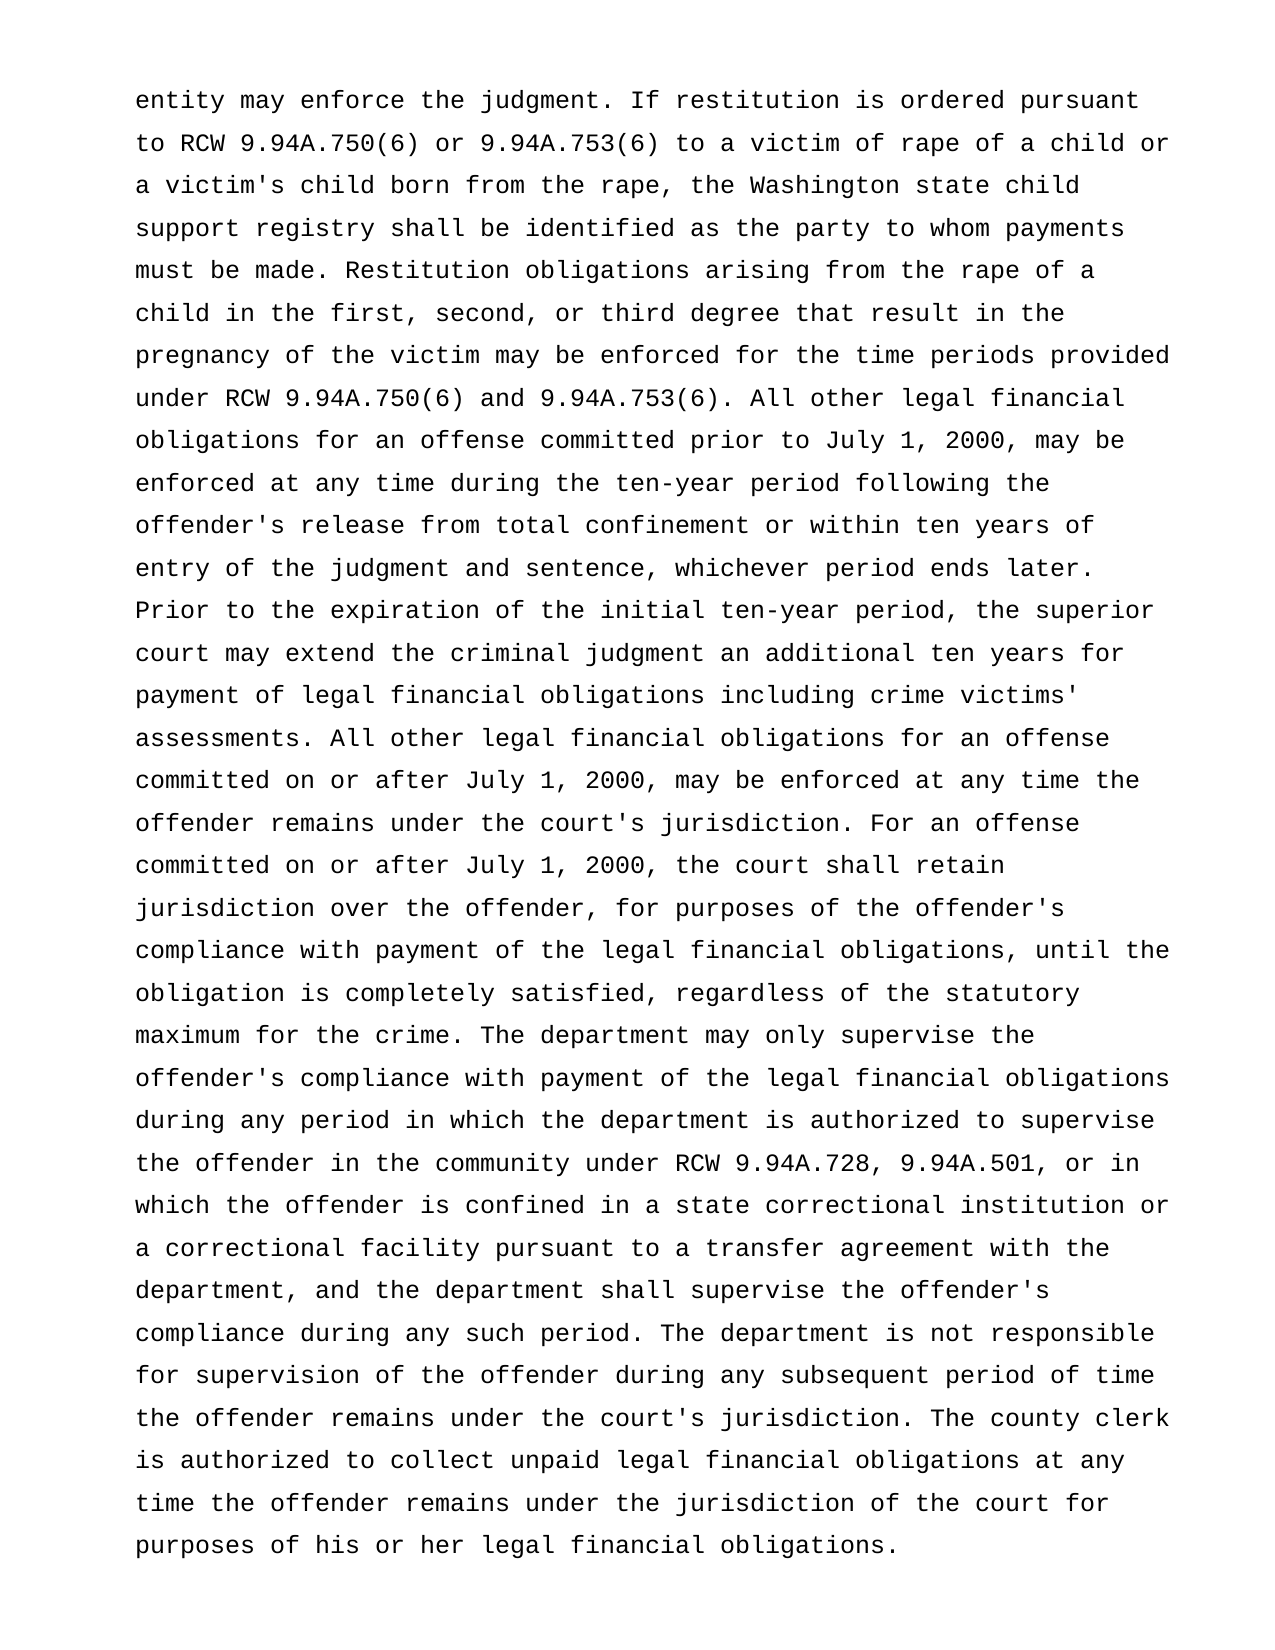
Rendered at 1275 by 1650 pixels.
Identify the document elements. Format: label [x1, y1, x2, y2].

text [135, 75, 1170, 1562]
